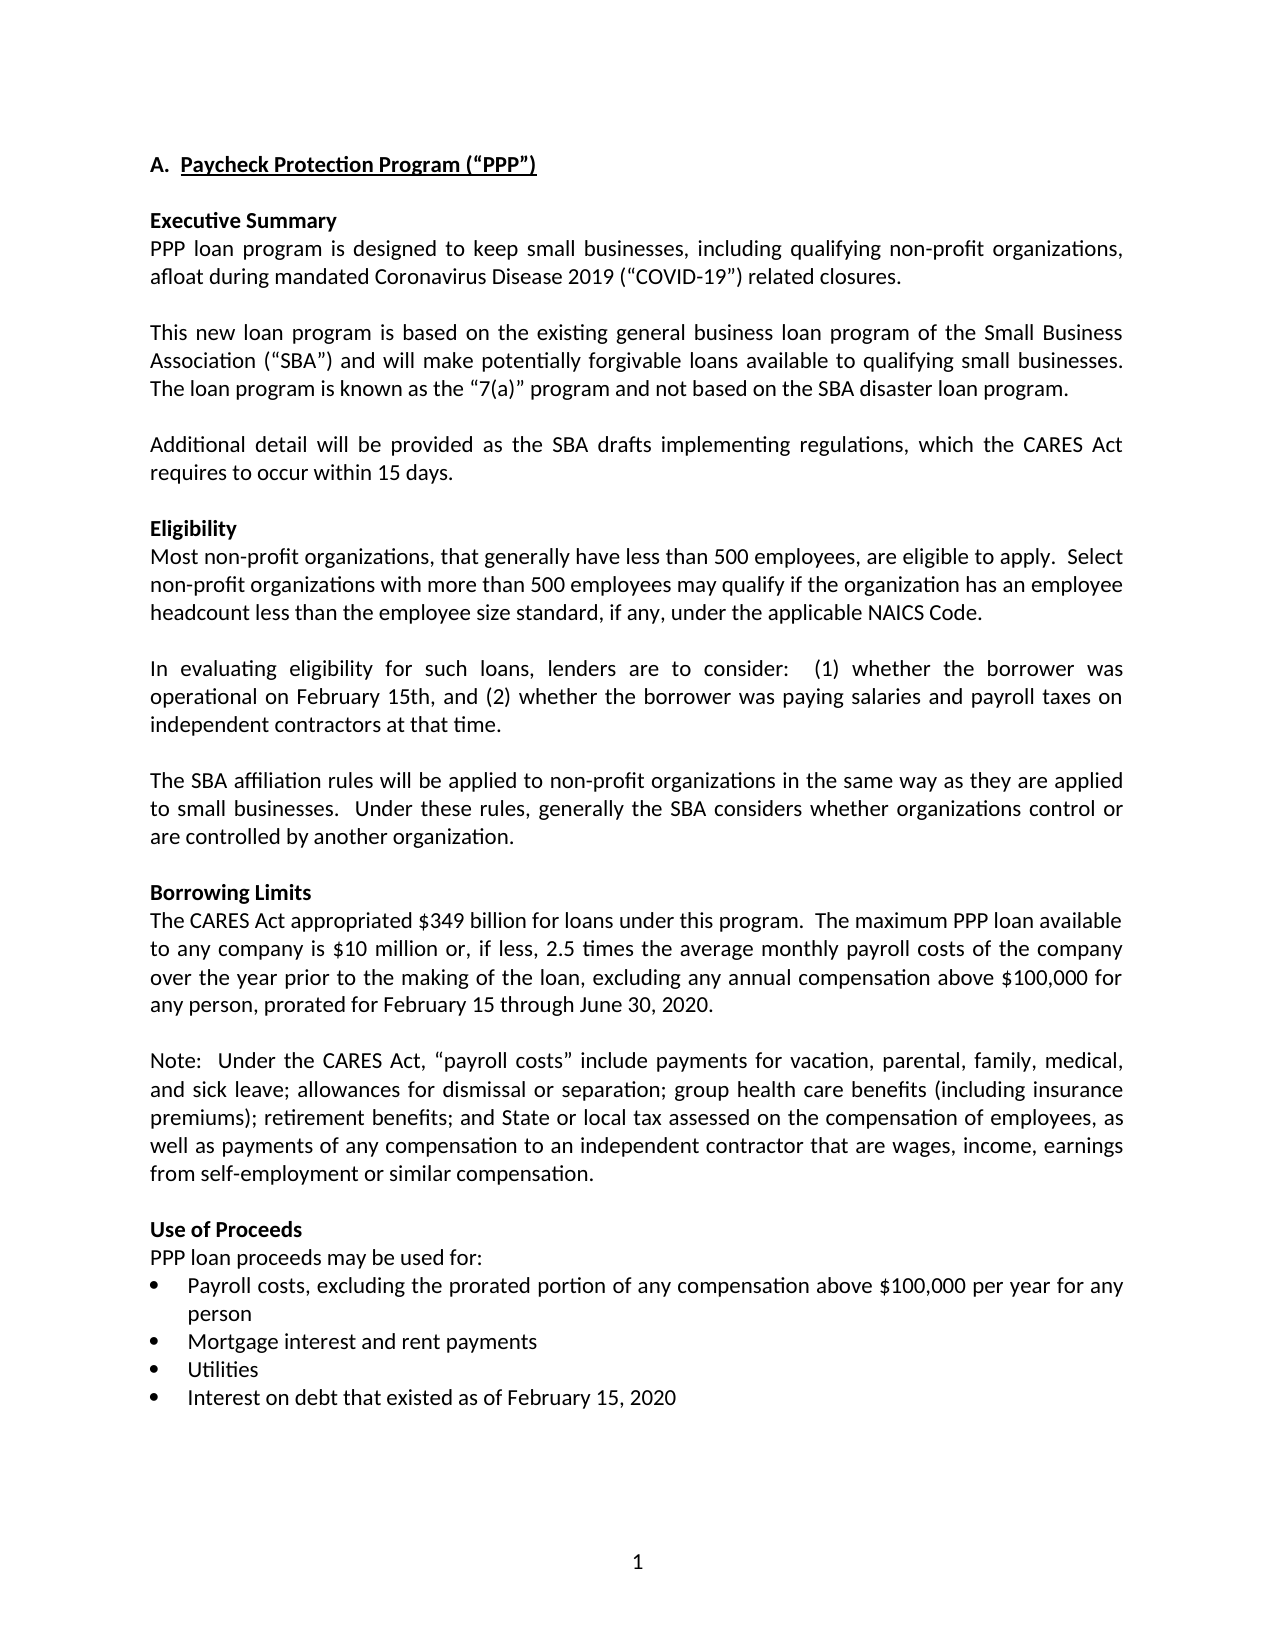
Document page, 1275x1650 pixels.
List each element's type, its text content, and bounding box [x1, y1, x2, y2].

text Borrowing Limits [150, 878, 1125, 907]
text The SBA affiliation rules will be applied to non-profit organizations in the same way as they are applied to small businesses. Under these rules, generally the SBA considers whether organizations control or are controlled by another organization. [150, 766, 1125, 851]
text This new loan program is based on the existing general business loan program of the Small Business Association (“SBA”) and will make potentially forgivable loans available to qualifying small businesses. The loan program is known as the “7(a)” program and not based on the SBA disaster loan program. [150, 318, 1125, 402]
text Additional detail will be provided as the SBA drafts implementing regulations, which the CARES Act requires to occur within 15 days. [150, 430, 1125, 486]
text Note: Under the CARES Act, “payroll costs” include payments for vacation, parental, family, medical, and sick leave; allowances for dismissal or separation; group health care benefits (including insurance premiums); retirement benefits; and State or local tax assessed on the compensation of employees, as well as payments of any compensation to an independent contractor that are wages, income, earnings from self-employment or similar compensation. [150, 1047, 1125, 1187]
list Payroll costs, excluding the prorated portion of any compensation above $100,000 per year for any person [150, 1271, 1125, 1327]
subtitle A. Paycheck Protection Program (“PPP”) [150, 150, 1125, 178]
text The CARES Act appropriated $349 billion for loans under this program. The maximum PPP loan available to any company is $10 million or, if less, 2.5 times the average monthly payroll costs of the company over the year prior to the making of the loan, excluding any annual compensation above $100,000 for any person, prorated for February 15 through June 30, 2020. [150, 907, 1125, 1019]
text Use of Proceeds [150, 1215, 1125, 1243]
text Most non-profit organizations, that generally have less than 500 employees, are eligible to apply. Select non-profit organizations with more than 500 employees may qualify if the organization has an employee headcount less than the employee size standard, if any, under the applicable NAICS Code. [150, 542, 1125, 626]
text Executive Summary [150, 206, 1125, 234]
list Interest on debt that existed as of February 15, 2020 [150, 1383, 1125, 1411]
text Eligibility [150, 514, 1125, 542]
text PPP loan program is designed to keep small businesses, including qualifying non-profit organizations, afloat during mandated Coronavirus Disease 2019 (“COVID-19”) related closures. [150, 234, 1125, 290]
list Utilities [150, 1355, 1125, 1383]
list Mortgage interest and rent payments [150, 1327, 1125, 1355]
text PPP loan proceeds may be used for: [150, 1243, 1125, 1271]
text In evaluating eligibility for such loans, lenders are to consider: (1) whether the borrower was operational on February 15th, and (2) whether the borrower was paying salaries and payroll taxes on independent contractors at that time. [150, 654, 1125, 738]
